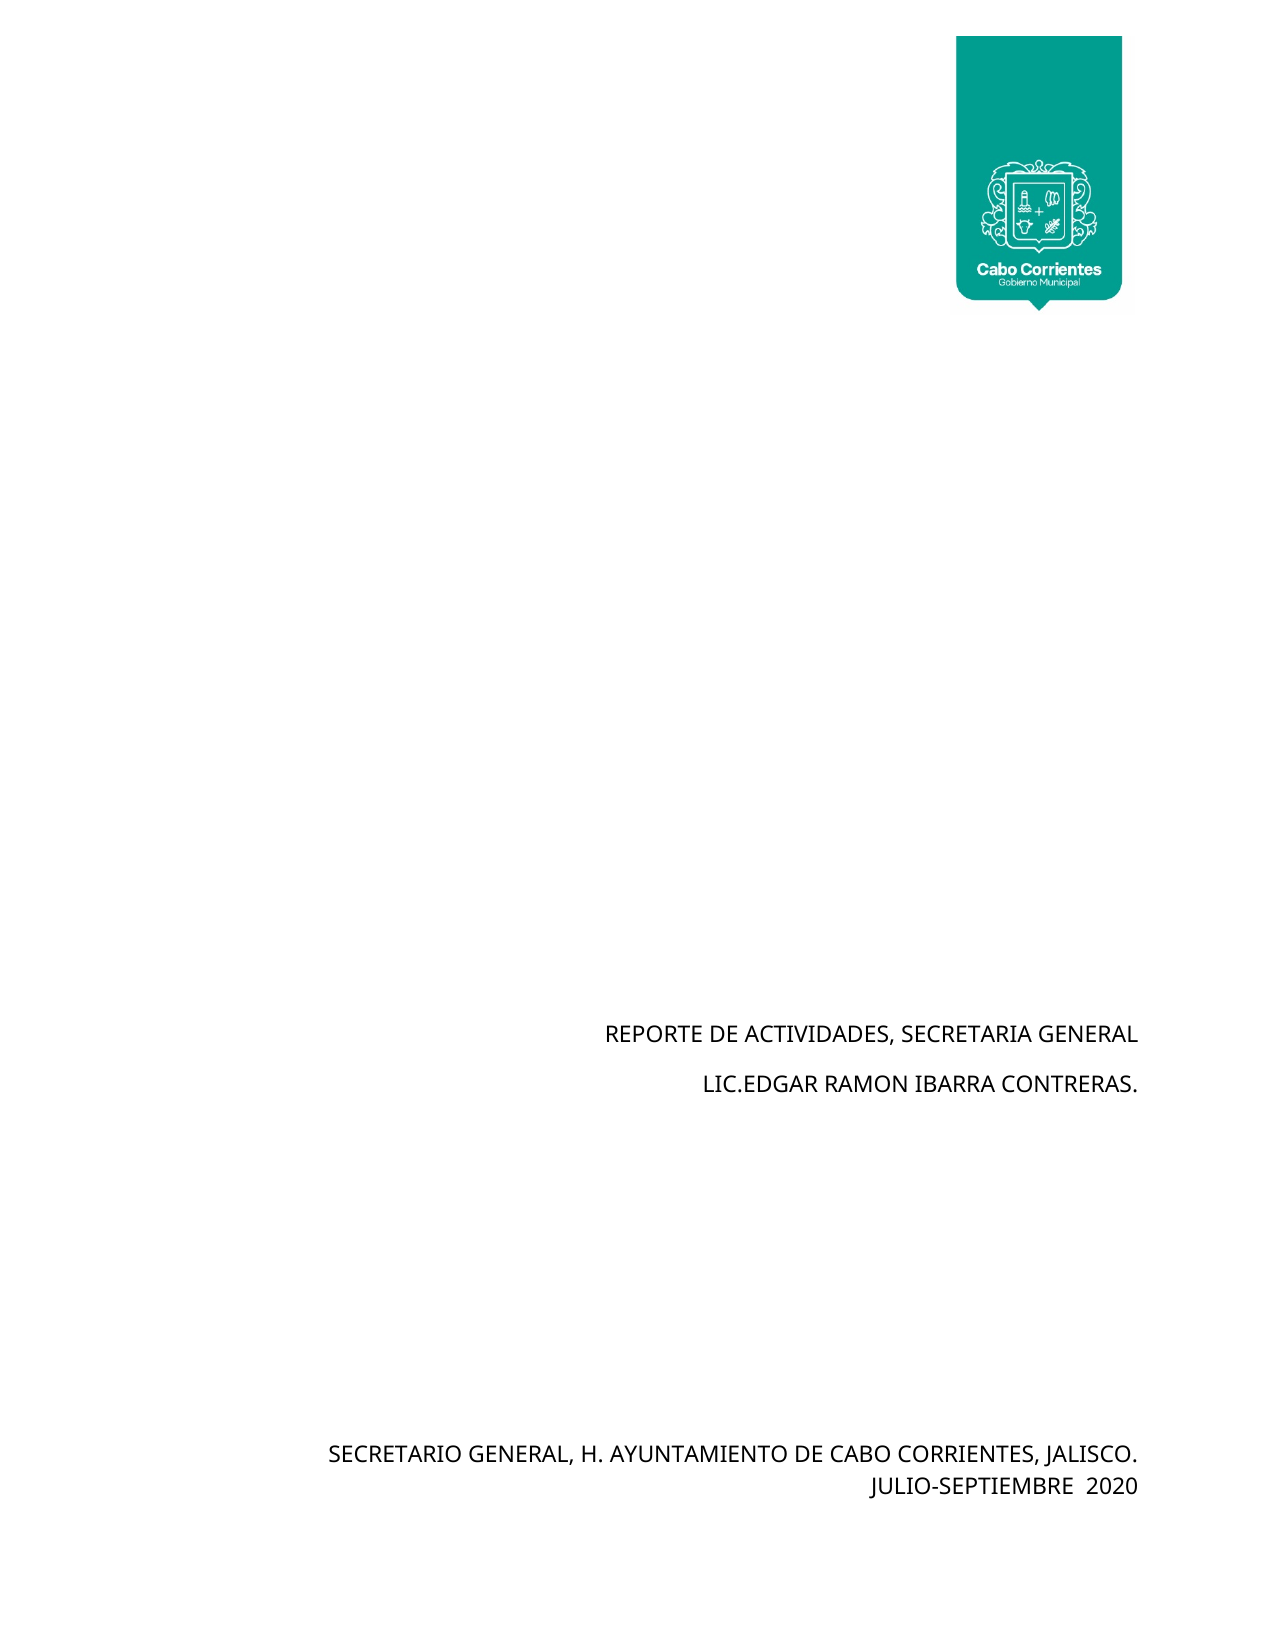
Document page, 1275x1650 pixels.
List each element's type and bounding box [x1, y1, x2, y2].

picture [949, 36, 1135, 315]
